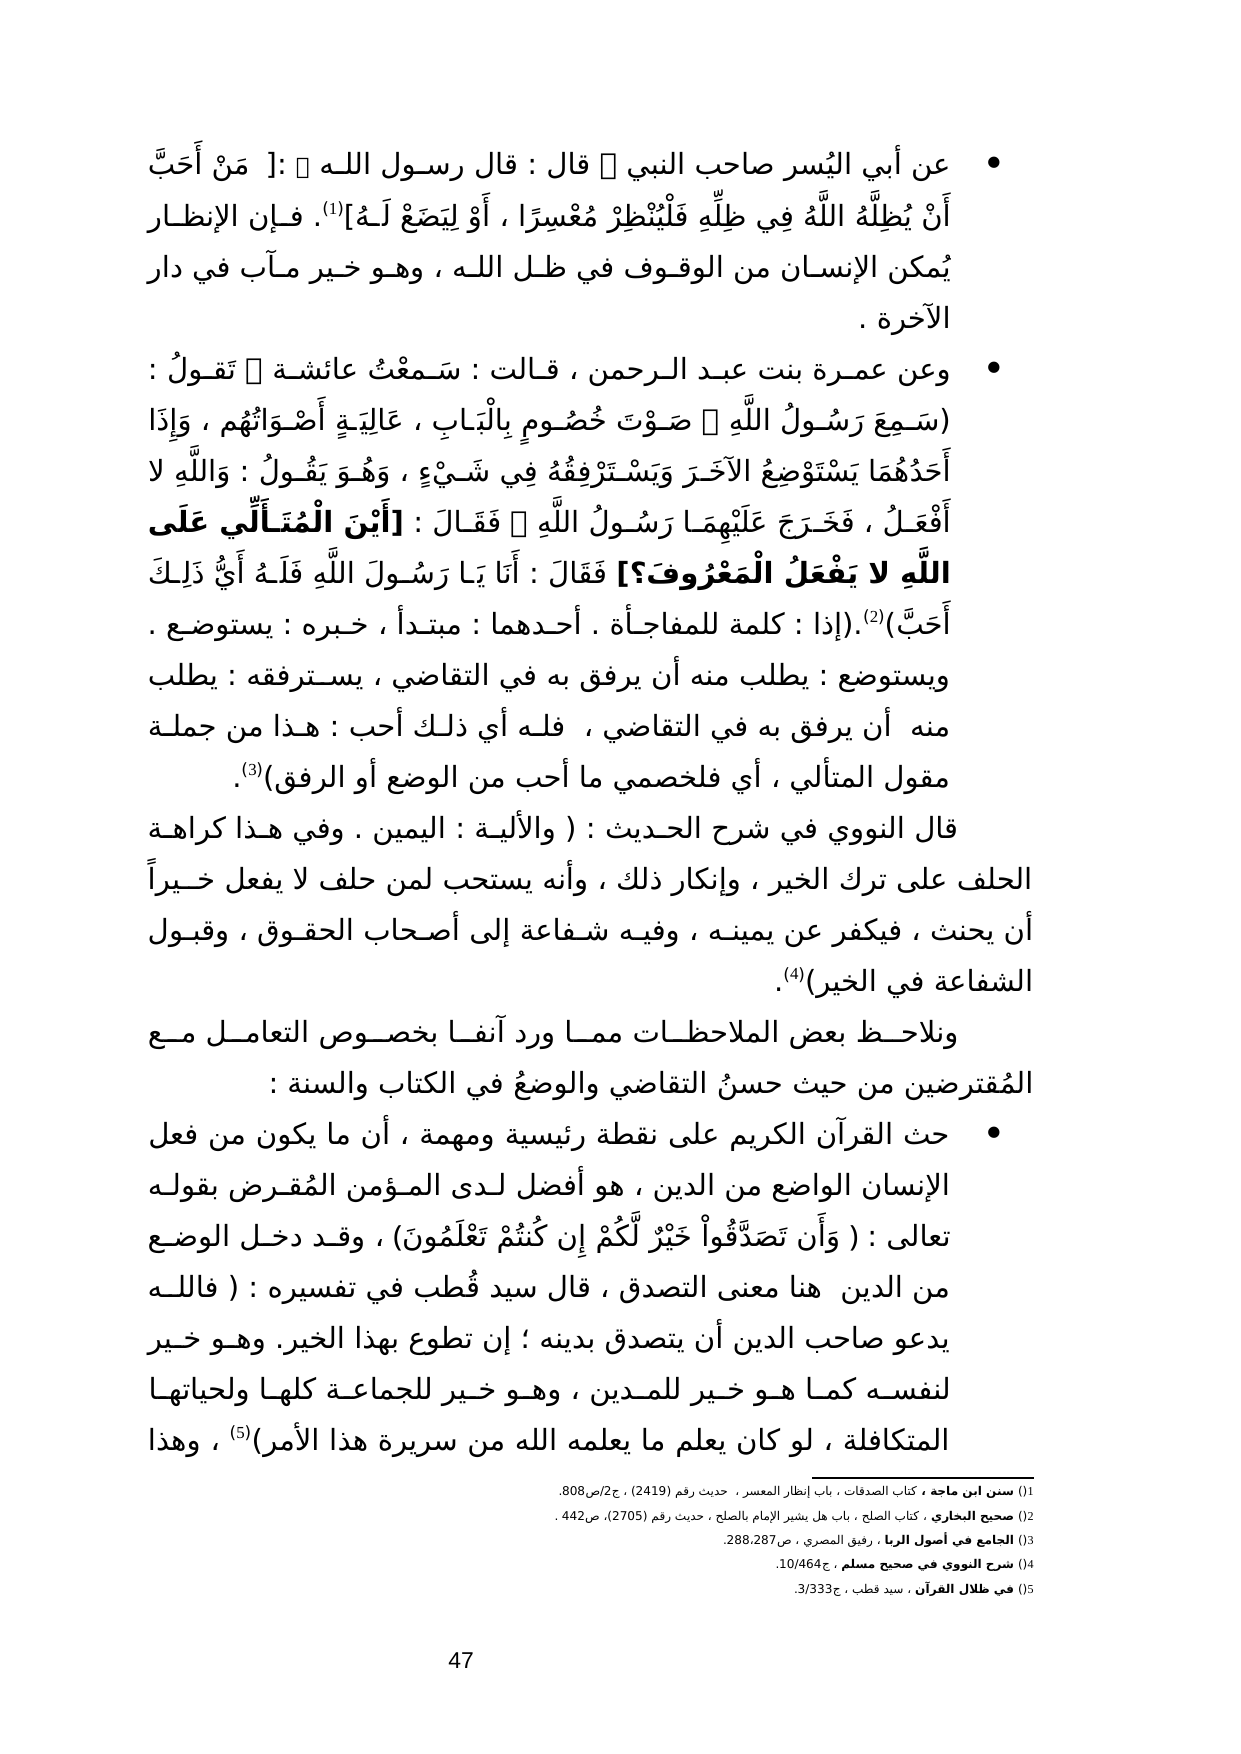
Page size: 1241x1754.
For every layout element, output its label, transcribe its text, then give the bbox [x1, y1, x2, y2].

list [148, 1117, 988, 1457]
list عن أبي اليُسر صاحب النبي قال : قال رسول الله :[ مَنْ أَحَبَّ أَنْ يُظِلَّهُ اللَّهُ فِي ظِلِّهِ فَلْيُنْظِرْ مُعْسِرًا ، أَوْ لِيَضَعْ لَهُ](). فإن الإنظار يُمكن الإنسان من الوقوف في ظل الله ، وهو خير مآب في دار الآخرة . [148, 148, 988, 335]
list وعن عمرة بنت عبد الرحمن ، قالت : سَمعْتُ عائشة تَقولُ : (سَمِعَ رَسُولُ اللَّهِ صَوْتَ خُصُومٍ بِالْبَابِ ، عَالِيَةٍ أَصْوَاتُهُم ، وَإِذَا أَحَدُهُمَا يَسْتَوْضِعُ الآخَرَ وَيَسْتَرْفِقُهُ فِي شَيْءٍ ، وَهُوَ يَقُولُ : وَاللَّهِ لا أَفْعَلُ ، فَخَرَجَ عَلَيْهِمَا رَسُولُ اللَّهِ فَقَالَ : [أَيْنَ الْمُتَأَلِّي عَلَى اللَّهِ لا يَفْعَلُ الْمَعْرُوفَ؟] فَقَالَ : أَنَا يَا رَسُولَ اللَّهِ فَلَهُ أَيُّ ذَلِكَ أَحَبَّ)().(إذا : كلمة للمفاجأة . أحدهما : مبتدأ ، خبره : يستوضع . ويستوضع : يطلب منه أن يرفق به في التقاضي ، يسترفقه : يطلب منه أن يرفق به في التقاضي ، فله أي ذلك أحب : هذا من جملة مقول المتألي ، أي فلخصمي ما أحب من الوضع أو الرفق)(). [148, 352, 988, 794]
text قال النووي في شرح الحديث : ( والألية : اليمين . وفي هذا كراهة الحلف على ترك الخير ، وإنكار ذلك ، وأنه يستحب لمن حلف لا يفعل خيراً أن يحنث ، فيكفر عن يمينه ، وفيه شفاعة إلى أصحاب الحقوق ، وقبول الشفاعة في الخير)(). [148, 811, 1033, 998]
text ونلاحظ بعض الملاحظات مما ورد آنفا بخصوص التعامل مع المُقترضين من حيث حسنُ التقاضي والوضعُ في الكتاب والسنة : [148, 1015, 1033, 1100]
